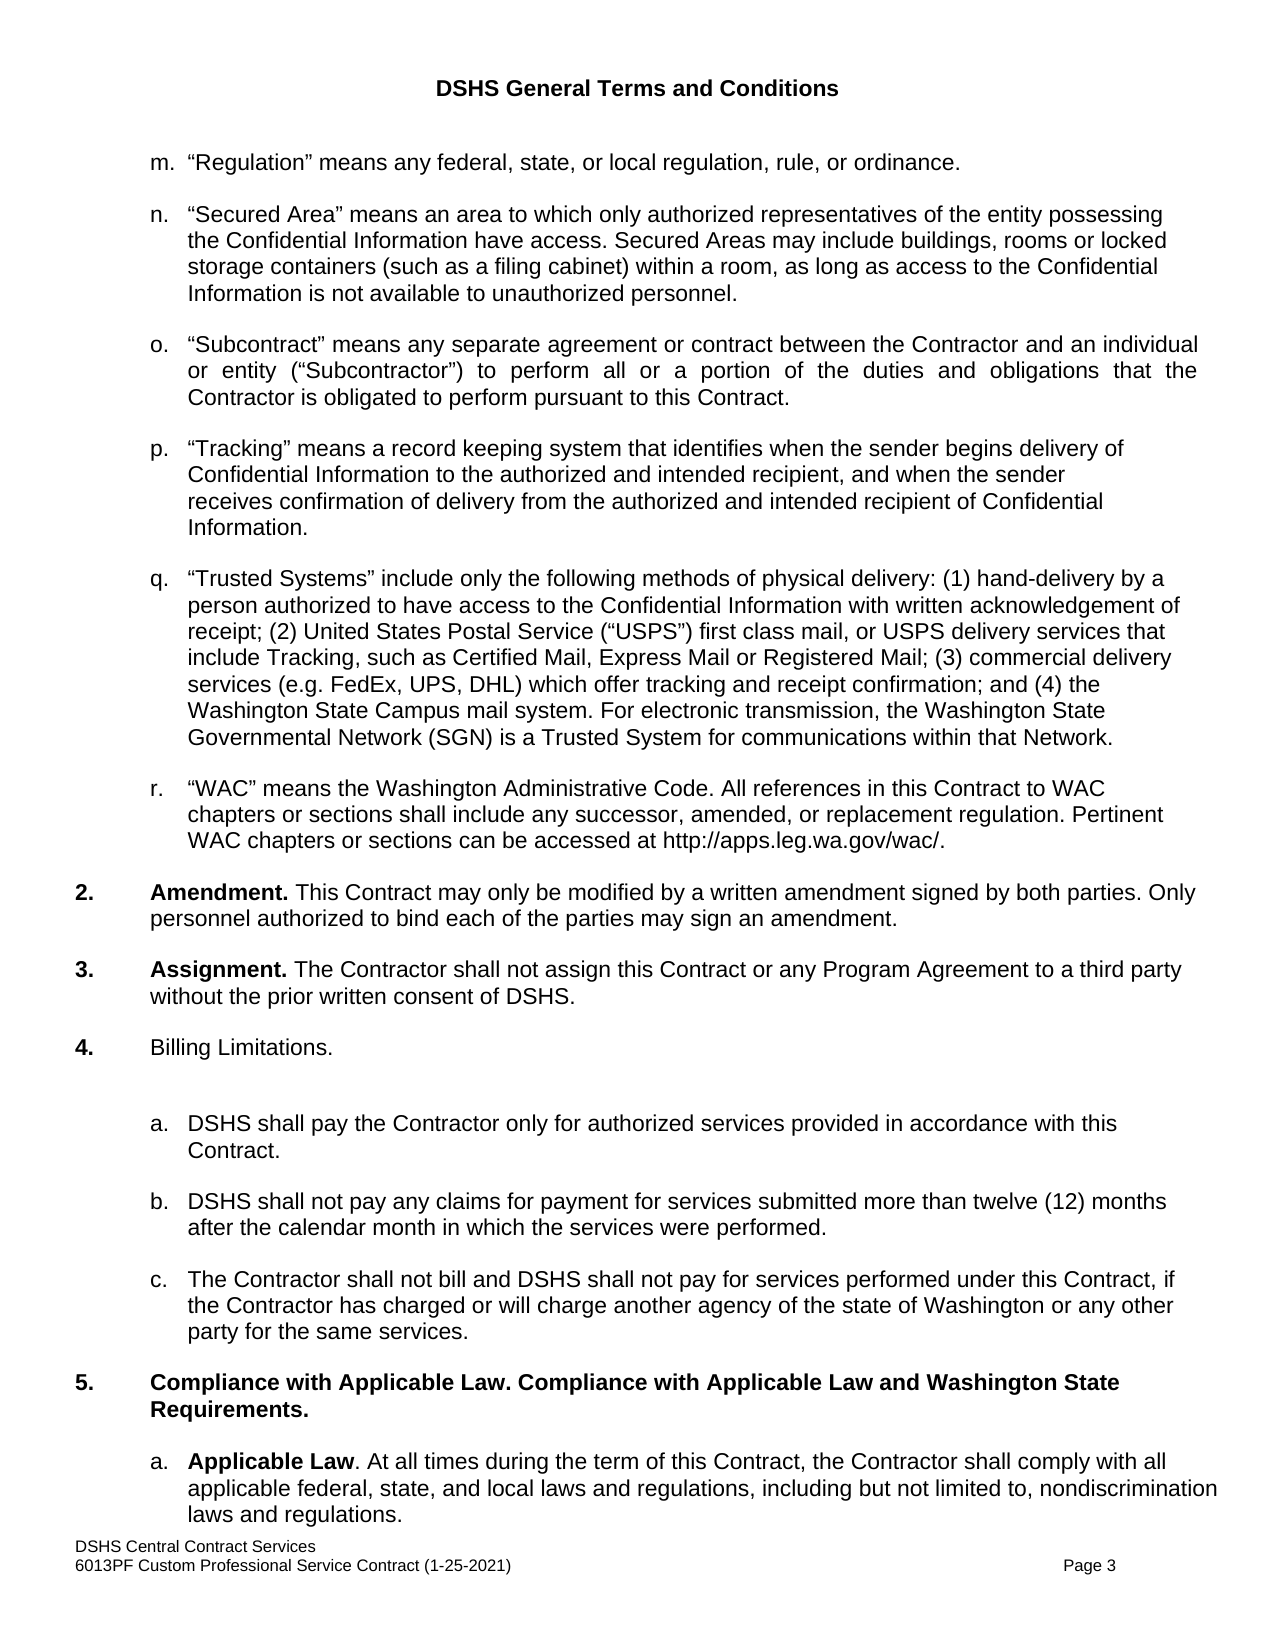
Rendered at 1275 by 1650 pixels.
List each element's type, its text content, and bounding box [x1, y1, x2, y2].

list “Secured Area” means an area to which only authorized representatives of the entity possessing the Confidential Information have access. Secured Areas may include buildings, rooms or locked storage containers (such as a filing cabinet) within a room, as long as access to the Confidential Information is not available to unauthorized personnel. [150, 201, 1174, 306]
list DSHS shall not pay any claims for payment for services submitted more than twelve (12) months after the calendar month in which the services were performed. [150, 1188, 1167, 1240]
list Assignment. The Contractor shall not assign this Contract or any Program Agreement to a third party without the prior written consent of DSHS. [75, 956, 1182, 1009]
list DSHS shall pay the Contractor only for authorized services provided in accordance with this Contract. [150, 1110, 1118, 1163]
subtitle Billing Limitations. [75, 1033, 1248, 1060]
list “WAC” means the Washington Administrative Code. All references in this Contract to WAC chapters or sections shall include any successor, amended, or replacement regulation. Pertinent WAC chapters or sections can be accessed at http://apps.leg.wa.gov/wac/. [150, 775, 1163, 854]
list Applicable Law. At all times during the term of this Contract, the Contractor shall comply with all applicable federal, state, and local laws and regulations, including but not limited to, nondiscrimination laws and regulations. [150, 1448, 1248, 1527]
list Compliance with Applicable Law. Compliance with Applicable Law and Washington State Requirements. [75, 1369, 1248, 1422]
list Amendment. This Contract may only be modified by a written amendment signed by both parties. Only personnel authorized to bind each of the parties may sign an amendment. [75, 879, 1196, 932]
list “Tracking” means a record keeping system that identifies when the sender begins delivery of Confidential Information to the authorized and intended recipient, and when the sender receives confirmation of delivery from the authorized and intended recipient of Confidential Information. [150, 435, 1157, 540]
list The Contractor shall not bill and DSHS shall not pay for services performed under this Contract, if the Contractor has charged or will charge another agency of the state of Washington or any other party for the same services. [150, 1266, 1174, 1344]
list “Regulation” means any federal, state, or local regulation, rule, or ordinance. [150, 149, 1248, 176]
list “Trusted Systems” include only the following methods of physical delivery: (1) hand-delivery by a person authorized to have access to the Confidential Information with written acknowledgement of receipt; (2) United States Postal Service (“USPS”) first class mail, or USPS delivery services that include Tracking, such as Certified Mail, Express Mail or Registered Mail; (3) commercial delivery services (e.g. FedEx, UPS, DHL) which offer tracking and receipt confirmation; and (4) the Washington State Campus mail system. For electronic transmission, the Washington State Governmental Network (SGN) is a Trusted System for communications within that Network. [150, 565, 1180, 750]
list “Subcontract” means any separate agreement or contract between the Contractor and an individual or entity (“Subcontractor”) to perform all or a portion of the duties and obligations that the Contractor is obligated to perform pursuant to this Contract. [150, 331, 1199, 410]
